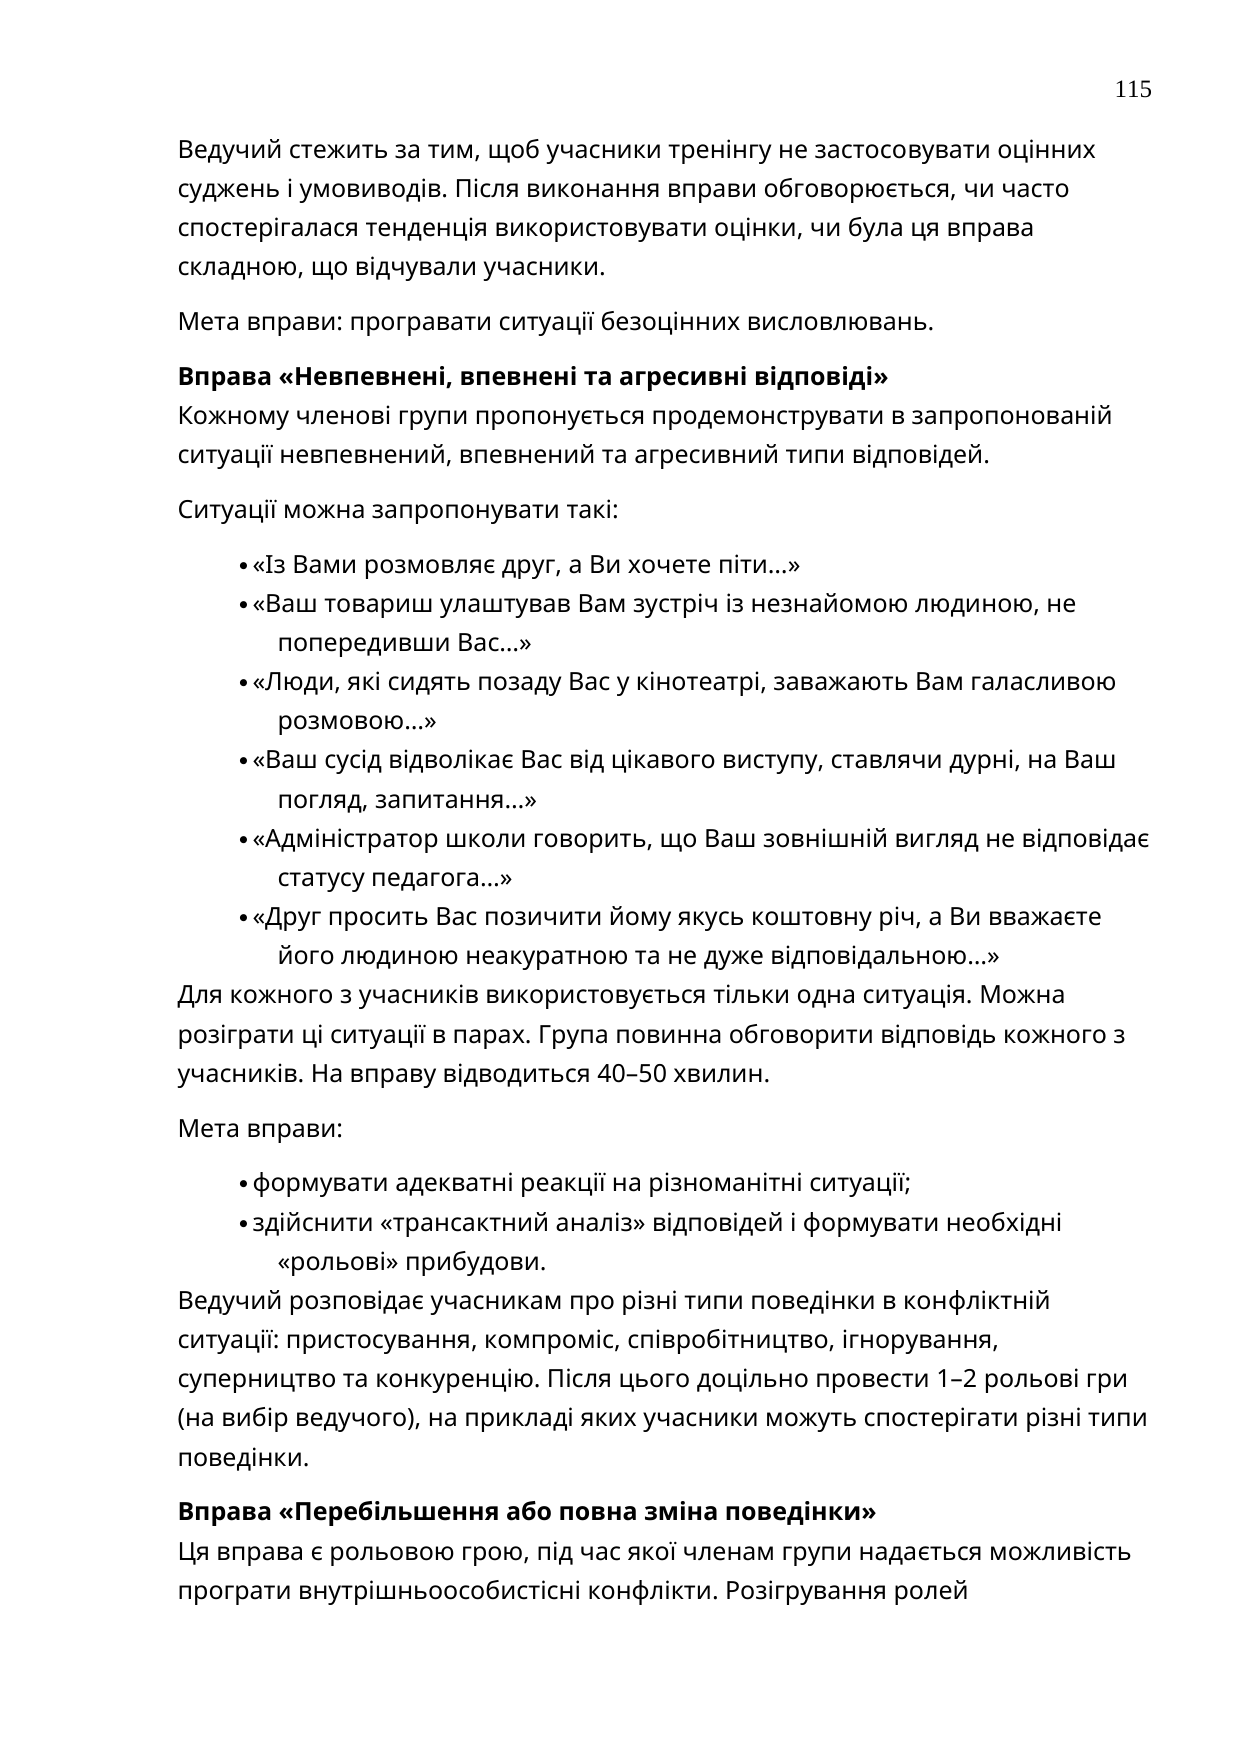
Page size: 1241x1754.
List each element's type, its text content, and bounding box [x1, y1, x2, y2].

list «Із Вами розмовляє друг, а Ви хочете піти…» [240, 546, 1152, 580]
text Мета вправи: [177, 1110, 1152, 1144]
list «Ваш сусід відволікає Вас від цікавого виступу, ставлячи дурні, на Ваш погляд, запитання…» [240, 742, 1152, 815]
text Вправа «Перебільшення або повна зміна поведінки» [177, 1494, 1152, 1528]
list формувати адекватні реакції на різноманітні ситуації; [240, 1165, 1152, 1199]
text Вправа «Невпевнені, впевнені та агресивні відповіді» [177, 358, 1152, 392]
list «Адміністратор школи говорить, що Ваш зовнішній вигляд не відповідає статусу педагога…» [240, 820, 1152, 894]
list здійснити «трансактний аналіз» відповідей і формувати необхідні «рольові» прибудови. [240, 1204, 1152, 1277]
text Для кожного з учасників використовується тільки одна ситуація. Можна розіграти ці ситуації в парах. Група повинна обговорити відповідь кожного з учасників. На вправу відводиться 40–50 хвилин. [177, 977, 1152, 1089]
text Кожному членові групи пропонується продемонструвати в запропонованій ситуації невпевнений, впевнений та агресивний типи відповідей. [177, 397, 1152, 471]
text Ведучий розповідає учасникам про різні типи поведінки в конфліктній ситуації: пристосування, компроміс, співробітництво, ігнорування, суперництво та конкуренцію. Після цього доцільно провести 1–2 рольові гри (на вибір ведучого), на прикладі яких учасники можуть спостерігати різні типи поведінки. [177, 1282, 1152, 1473]
text Ситуації можна запропонувати такі: [177, 491, 1152, 526]
list «Друг просить Вас позичити йому якусь коштовну річ, а Ви вважаєте його людиною неакуратною та не дуже відповідальною…» [240, 899, 1152, 972]
text Ведучий стежить за тим, щоб учасники тренінгу не застосовувати оцінних суджень і умовиводів. Після виконання вправи обговорюється, чи часто спостерігалася тенденція використовувати оцінки, чи була ця вправа складною, що відчували учасники. [177, 131, 1152, 283]
text Мета вправи: програвати ситуації безоцінних висловлювань. [177, 303, 1152, 338]
list «Ваш товариш улаштував Вам зустріч із незнайомою людиною, не попередивши Вас…» [240, 585, 1152, 659]
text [177, 1533, 1152, 1606]
list «Люди, які сидять позаду Вас у кінотеатрі, заважають Вам галасливою розмовою…» [240, 664, 1152, 737]
